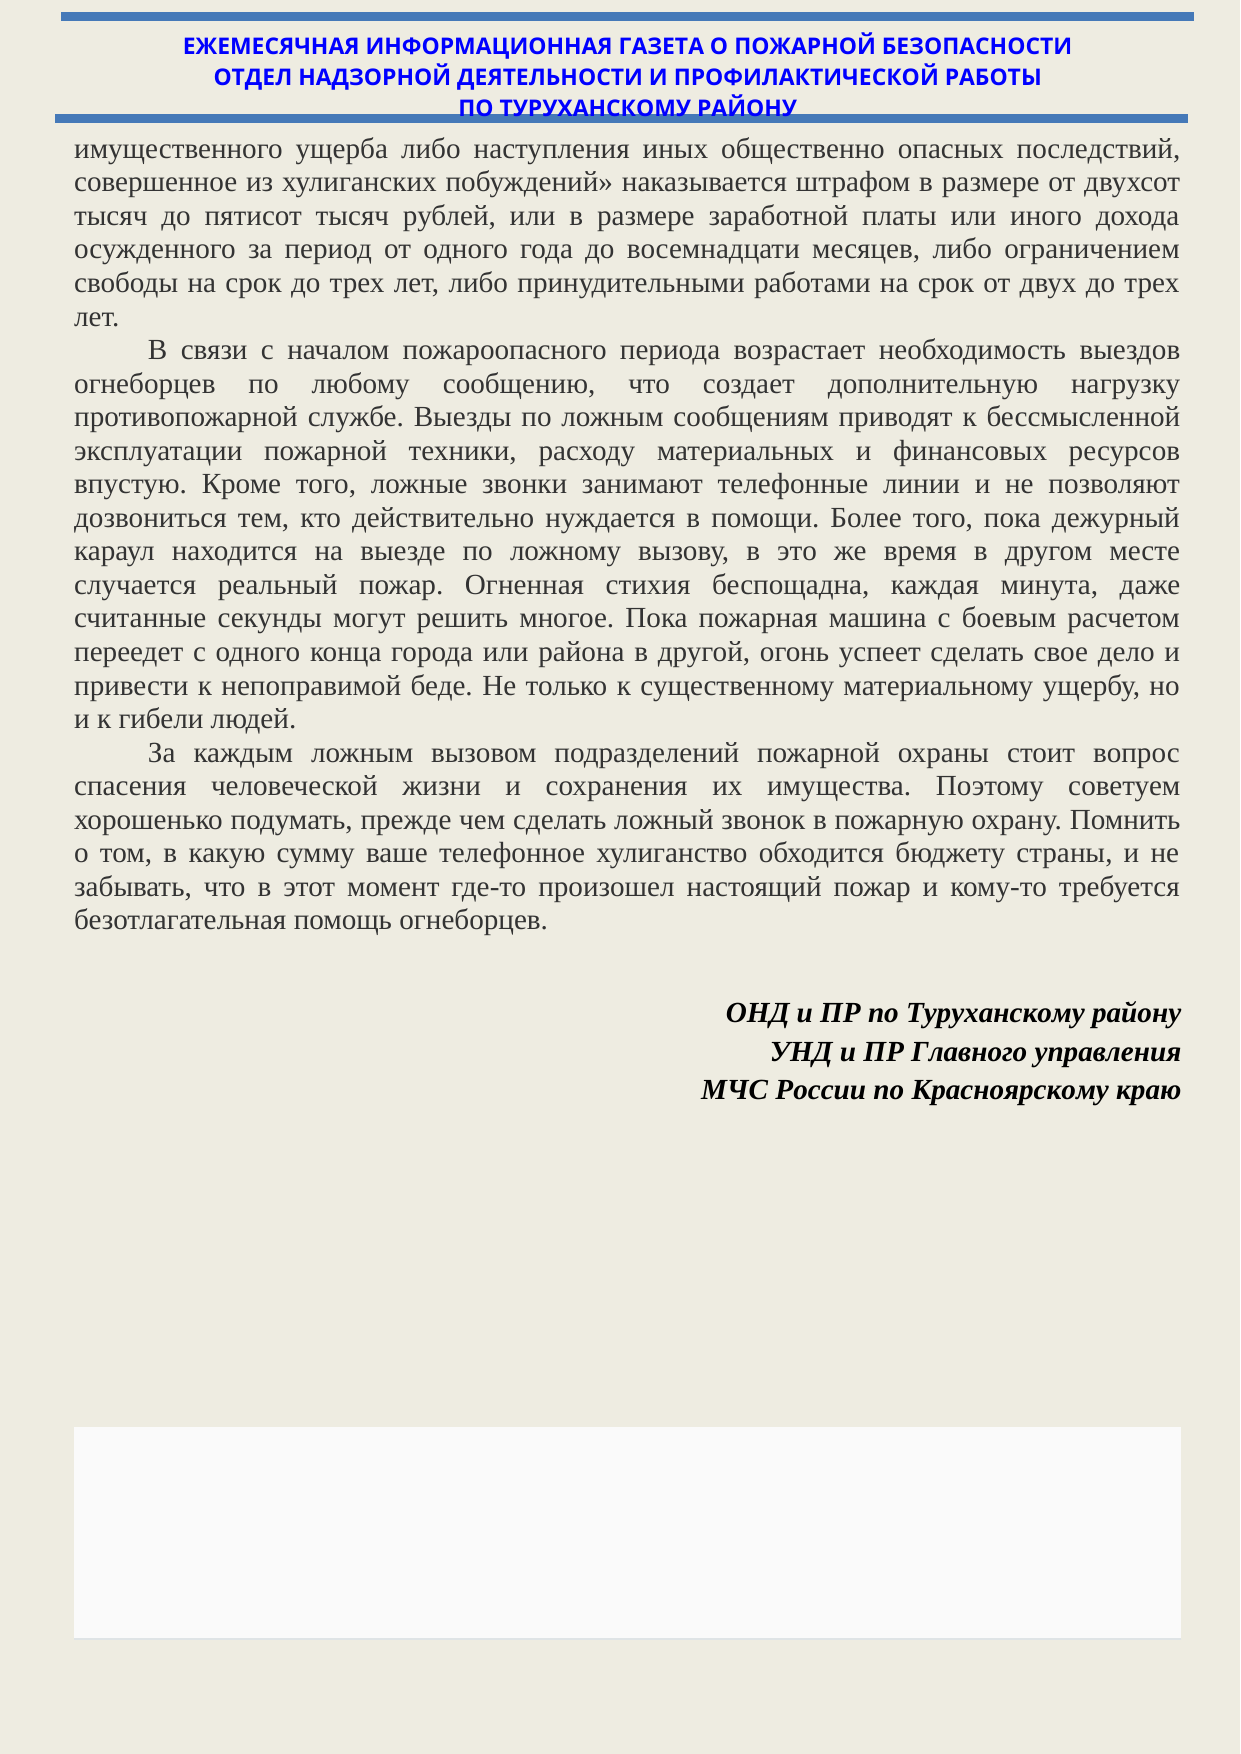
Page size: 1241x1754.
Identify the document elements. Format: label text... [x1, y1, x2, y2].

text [74, 131, 1181, 332]
text ОНД и ПР по Туруханскому району [27, 995, 1181, 1029]
text МЧС России по Красноярскому краю [74, 1072, 1181, 1106]
text УНД и ПР Главного управления [74, 1034, 1181, 1067]
text За каждым ложным вызовом подразделений пожарной охраны стоит вопрос спасения человеческой жизни и сохранения их имущества. Поэтому советуем хорошенько подумать, прежде чем сделать ложный звонок в пожарную охрану. Помнить о том, в какую сумму ваше телефонное хулиганство обходится бюджету страны, и не забывать, что в этот момент где-то произошел настоящий пожар и кому-то требуется безотлагательная помощь огнеборцев. [74, 735, 1181, 936]
text В связи с началом пожароопасного периода возрастает необходимость выездов огнеборцев по любому сообщению, что создает дополнительную нагрузку противопожарной службе. Выезды по ложным сообщениям приводят к бессмысленной эксплуатации пожарной техники, расходу материальных и финансовых ресурсов впустую. Кроме того, ложные звонки занимают телефонные линии и не позволяют дозвониться тем, кто действительно нуждается в помощи. Более того, пока дежурный караул находится на выезде по ложному вызову, в это же время в другом месте случается реальный пожар. Огненная стихия беспощадна, каждая минута, даже считанные секунды могут решить многое. Пока пожарная машина с боевым расчетом переедет с одного конца города или района в другой, огонь успеет сделать свое дело и привести к непоправимой беде. Не только к существенному материальному ущербу, но и к гибели людей. [74, 332, 1181, 735]
